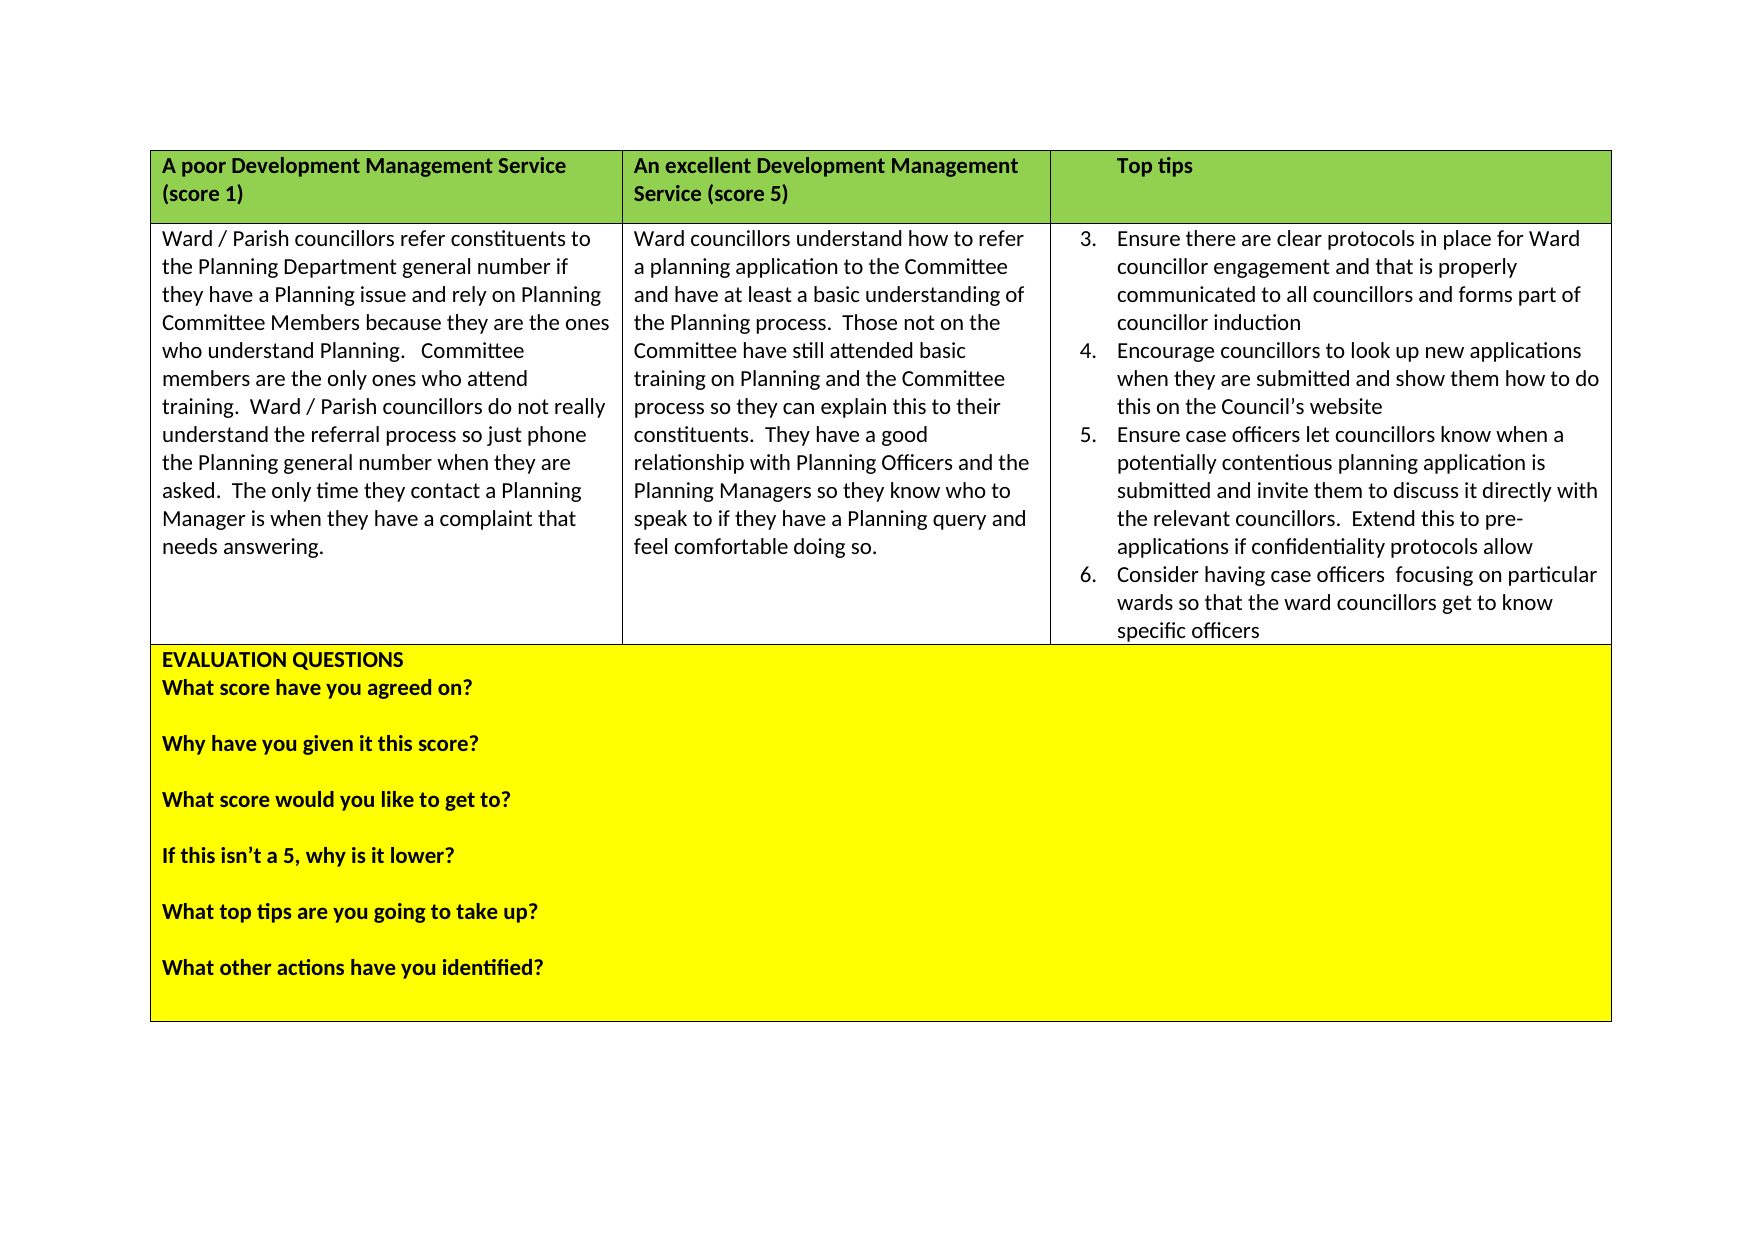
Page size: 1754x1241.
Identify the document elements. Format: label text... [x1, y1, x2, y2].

table_header A poor Development Management Service (score 1) [151, 151, 622, 223]
table_cell Ensure there are clear protocols in place for Ward councillor engagement and that is properly communicated to all councillors and forms part of councillor induction Encourage councillors to look up new applications when they are submitted and show them how to do this on the Council’s website Ensure case officers let councillors know when a potentially contentious planning application is submitted and invite them to discuss it directly with the relevant councillors. Extend this to pre-applications if confidentiality protocols allow Consider having case officers focusing on particular wards so that the ward councillors get to know specific officers [1051, 224, 1611, 644]
table_header Top tips [1051, 151, 1611, 223]
table_header An excellent Development Management Service (score 5) [623, 151, 1050, 223]
table_cell Ward / Parish councillors refer constituents to the Planning Department general number if they have a Planning issue and rely on Planning Committee Members because they are the ones who understand Planning. Committee members are the only ones who attend training. Ward / Parish councillors do not really understand the referral process so just phone the Planning general number when they are asked. The only time they contact a Planning Manager is when they have a complaint that needs answering. [151, 224, 622, 644]
table_cell Ward councillors understand how to refer a planning application to the Committee and have at least a basic understanding of the Planning process. Those not on the Committee have still attended basic training on Planning and the Committee process so they can explain this to their constituents. They have a good relationship with Planning Officers and the Planning Managers so they know who to speak to if they have a Planning query and feel comfortable doing so. [623, 224, 1050, 644]
table_cell EVALUATION QUESTIONS What score have you agreed on? Why have you given it this score? What score would you like to get to? If this isn’t a 5, why is it lower? What top tips are you going to take up? What other actions have you identified? [151, 645, 1611, 1021]
